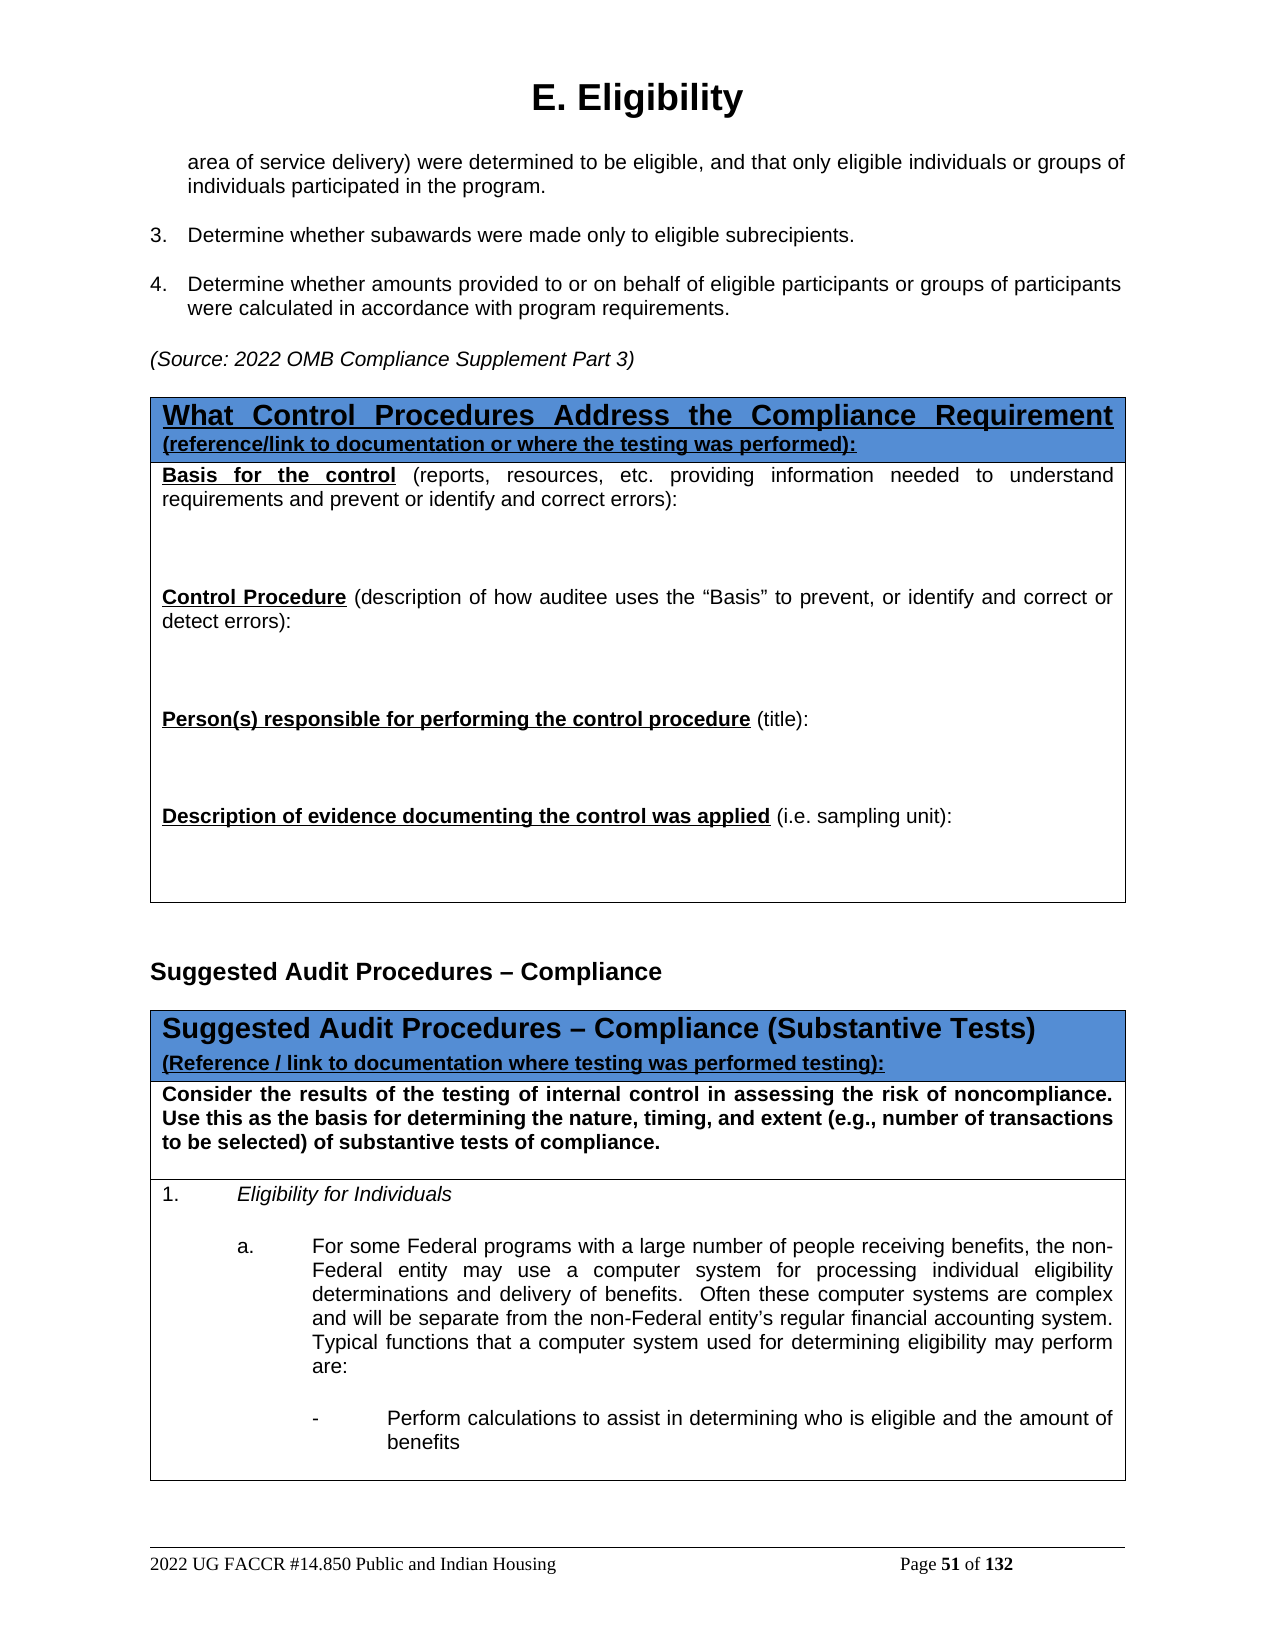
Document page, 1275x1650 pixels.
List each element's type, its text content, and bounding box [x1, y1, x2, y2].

text 3. Determine whether subawards were made only to eligible subrecipients. [150, 223, 1127, 247]
table_header Suggested Audit Procedures – Compliance (Substantive Tests) (Reference / link to documentation where testing was performed testing): [151, 1011, 1125, 1081]
table_cell Consider the results of the testing of internal control in assessing the risk of noncompliance. Use this as the basis for determining the nature, timing, and extent (e.g., number of transactions to be selected) of substantive tests of compliance. [151, 1082, 1125, 1179]
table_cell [151, 1180, 1125, 1480]
text 4. Determine whether amounts provided to or on behalf of eligible participants or groups of participants were calculated in accordance with program requirements. [150, 272, 1121, 320]
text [150, 150, 1125, 198]
table_cell Basis for the control (reports, resources, etc. providing information needed to understand requirements and prevent or identify and correct errors): Control Procedure (description of how auditee uses the “Basis” to prevent, or identify and correct or detect errors): Person(s) responsible for performing the control procedure (title): Description of evidence documenting the control was applied (i.e. sampling unit): [151, 463, 1125, 902]
text (Source: 2022 OMB Compliance Supplement Part 3) [150, 346, 1125, 370]
table_header What Control Procedures Address the Compliance Requirement (reference/link to documentation or where the testing was performed): [151, 398, 1125, 462]
subtitle Suggested Audit Procedures – Compliance [150, 960, 1125, 985]
